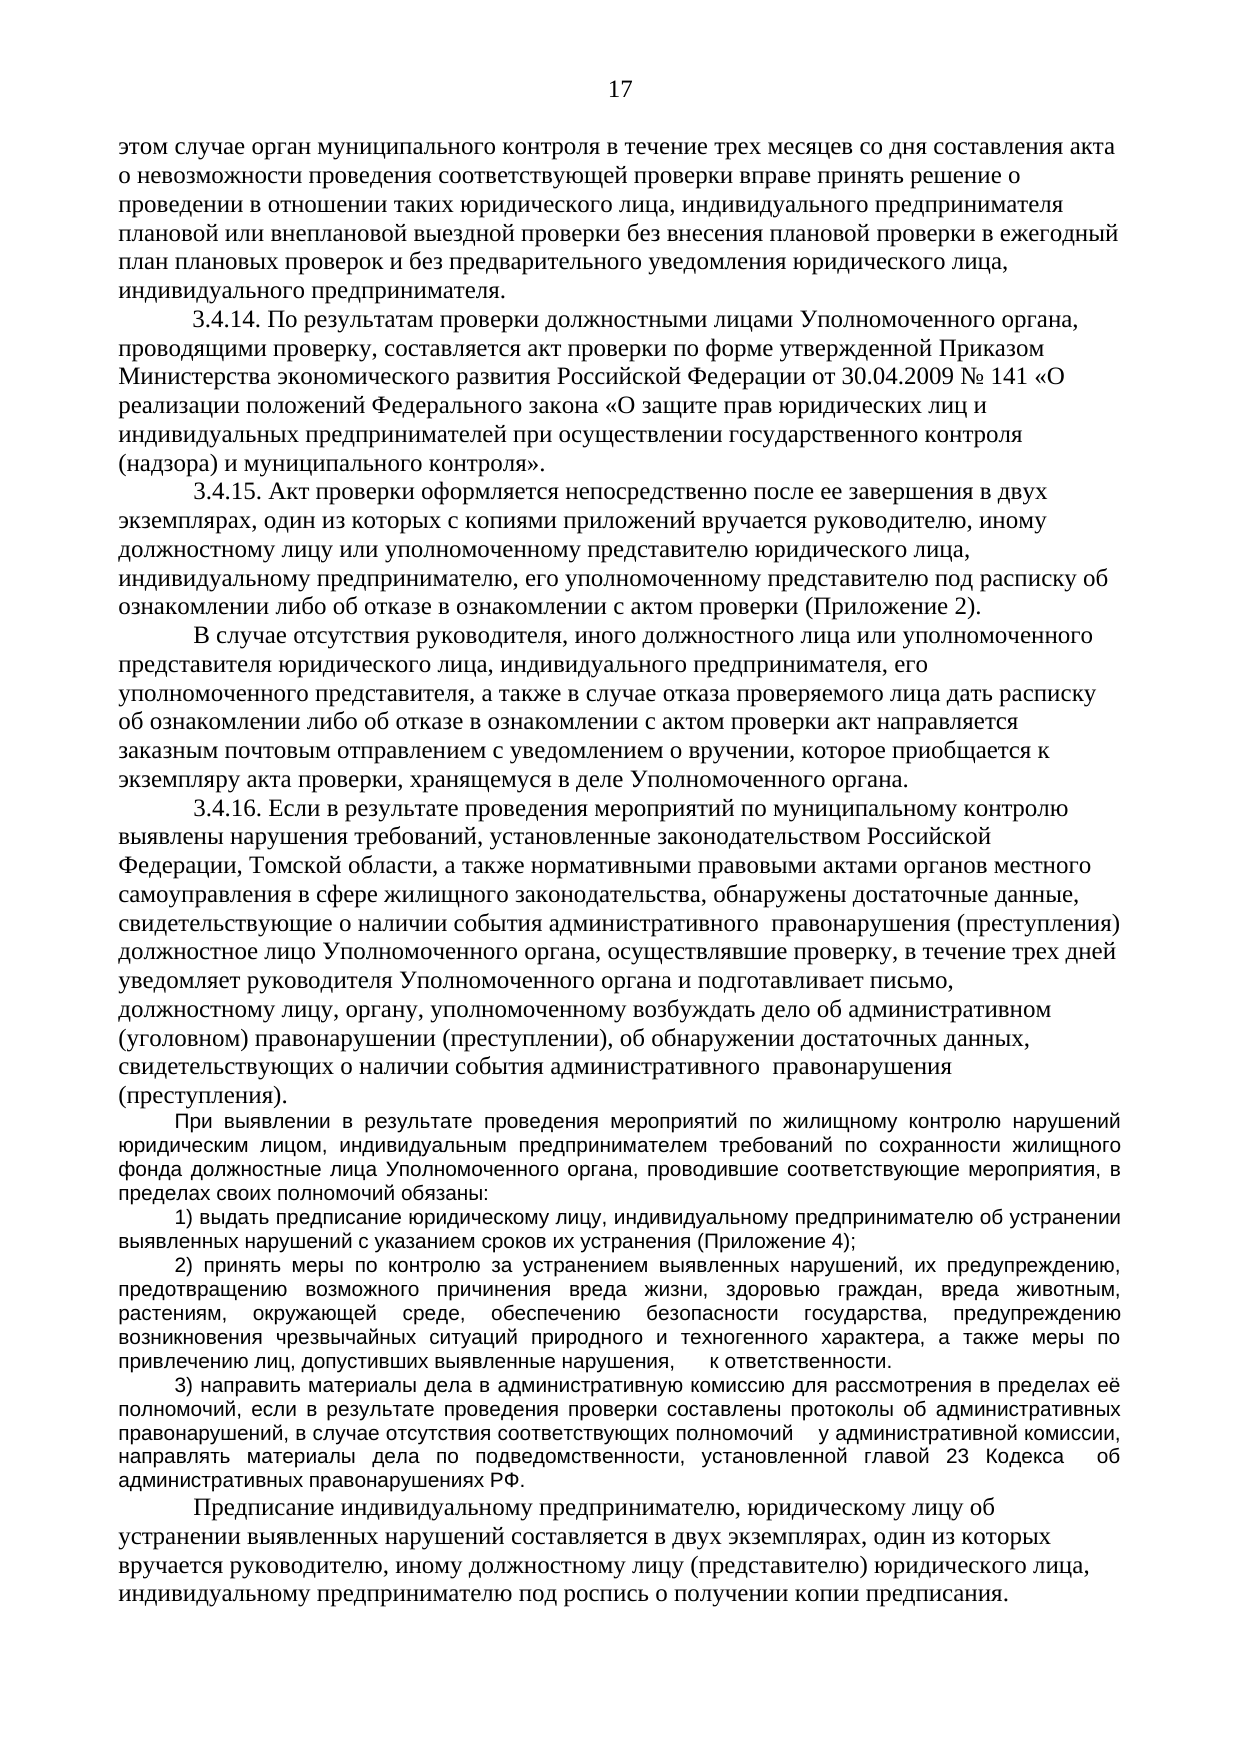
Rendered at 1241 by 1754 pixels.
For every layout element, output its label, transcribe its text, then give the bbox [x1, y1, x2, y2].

text 3.4.14. По результатам проверки должностными лицами Уполномоченного органа, проводящими проверку, составляется акт проверки по форме утвержденной Приказом Министерства экономического развития Российской Федерации от 30.04.2009 № 141 «О реализации положений Федерального закона «О защите прав юридических лиц и индивидуальных предпринимателей при осуществлении государственного контроля (надзора) и муниципального контроля». [118, 304, 1122, 476]
text 2) принять меры по контролю за устранением выявленных нарушений, их предупреждению, предотвращению возможного причинения вреда жизни, здоровью граждан, вреда животным, растениям, окружающей среде, обеспечению безопасности государства, предупреждению возникновения чрезвычайных ситуаций природного и техногенного характера, а также меры по привлечению лиц, допустивших выявленные нарушения, к ответственности. [118, 1253, 1122, 1372]
text При выявлении в результате проведения мероприятий по жилищному контролю нарушений юридическим лицом, индивидуальным предпринимателем требований по сохранности жилищного фонда должностные лица Уполномоченного органа, проводившие соответствующие мероприятия, в пределах своих полномочий обязаны: [118, 1109, 1122, 1205]
text 1) выдать предписание юридическому лицу, индивидуальному предпринимателю об устранении выявленных нарушений с указанием сроков их устранения (Приложение 4); [118, 1205, 1122, 1253]
text В случае отсутствия руководителя, иного должностного лица или уполномоченного представителя юридического лица, индивидуального предпринимателя, его уполномоченного представителя, а также в случае отказа проверяемого лица дать расписку об ознакомлении либо об отказе в ознакомлении с актом проверки акт направляется заказным почтовым отправлением с уведомлением о вручении, которое приобщается к экземпляру акта проверки, хранящемуся в деле Уполномоченного органа. [118, 620, 1122, 793]
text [118, 131, 1122, 304]
text Предписание индивидуальному предпринимателю, юридическому лицу об устранении выявленных нарушений составляется в двух экземплярах, один из которых вручается руководителю, иному должностному лицу (представителю) юридического лица, индивидуальному предпринимателю под роспись о получении копии предписания. [118, 1492, 1122, 1607]
text 3.4.15. Акт проверки оформляется непосредственно после ее завершения в двух экземплярах, один из которых с копиями приложений вручается руководителю, иному должностному лицу или уполномоченному представителю юридического лица, индивидуальному предпринимателю, его уполномоченному представителю под расписку об ознакомлении либо об отказе в ознакомлении с актом проверки (Приложение 2). [118, 476, 1122, 620]
text 3) направить материалы дела в административную комиссию для рассмотрения в пределах её полномочий, если в результате проведения проверки составлены протоколы об административных правонарушений, в случае отсутствия соответствующих полномочий у административной комиссии, направлять материалы дела по подведомственности, установленной главой 23 Кодекса об административных правонарушениях РФ. [118, 1372, 1122, 1492]
text 3.4.16. Если в результате проведения мероприятий по муниципальному контролю выявлены нарушения требований, установленные законодательством Российской Федерации, Томской области, а также нормативными правовыми актами органов местного самоуправления в сфере жилищного законодательства, обнаружены достаточные данные, свидетельствующие о наличии события административного правонарушения (преступления) должностное лицо Уполномоченного органа, осуществлявшие проверку, в течение трех дней уведомляет руководителя Уполномоченного органа и подготавливает письмо, должностному лицу, органу, уполномоченному возбуждать дело об административном (уголовном) правонарушении (преступлении), об обнаружении достаточных данных, свидетельствующих о наличии события административного правонарушения (преступления). [118, 793, 1122, 1109]
